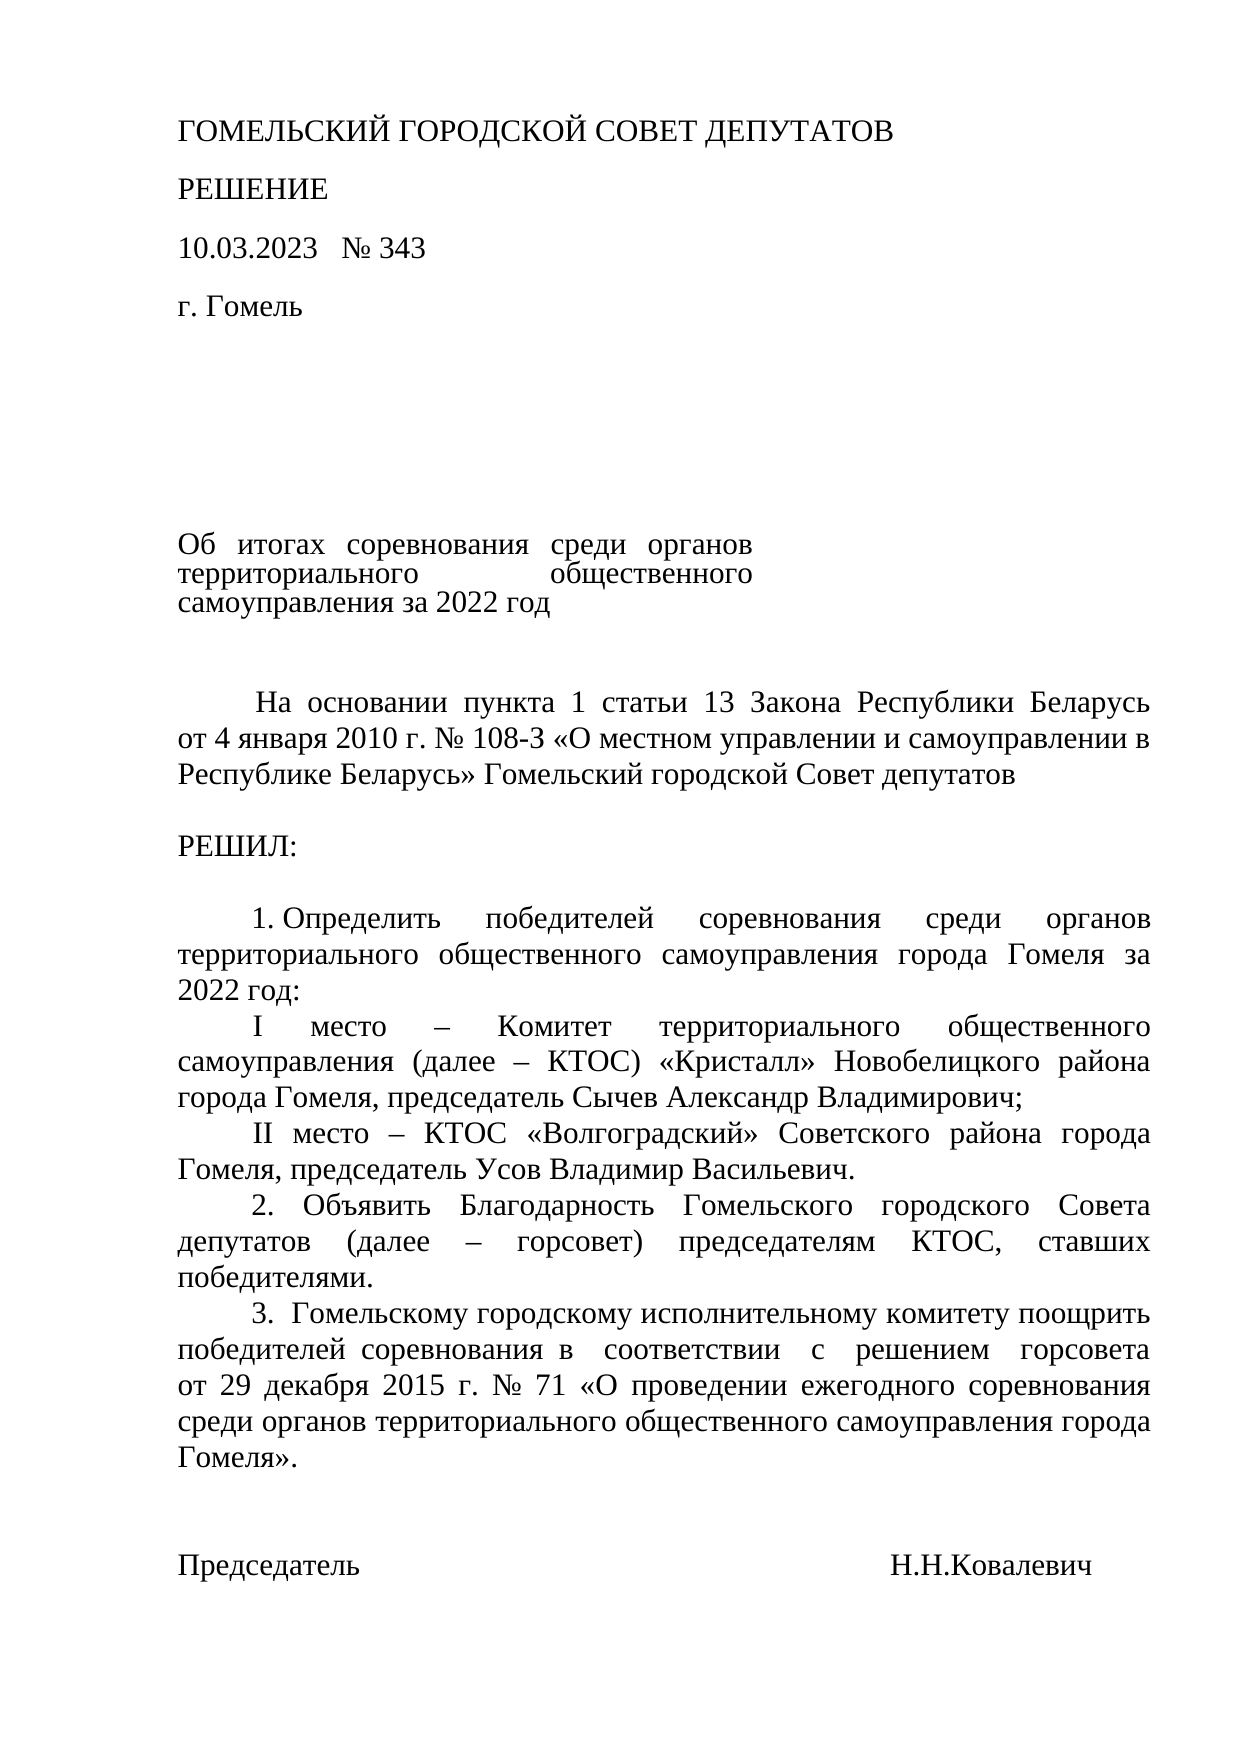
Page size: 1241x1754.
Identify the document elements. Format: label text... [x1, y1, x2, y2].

title г. Гомель [177, 293, 1152, 322]
title ГОМЕЛЬСКИЙ ГОРОДСКОЙ СОВЕТ ДЕПУТАТОВ [177, 118, 1152, 147]
text 2. Объявить Благодарность Гомельского городского Совета депутатов (далее – горсовет) председателям КТОС, ставших победителями. [177, 1186, 1152, 1294]
text Председатель Н.Н.Ковалевич [177, 1546, 1152, 1582]
title РЕШЕНИЕ [177, 176, 1152, 206]
text На основании пункта 1 статьи 13 Закона Республики Беларусь от 4 января 2010 г. № 108-З «О местном управлении и самоуправлении в Республике Беларусь» Гомельский городской Совет депутатов [177, 683, 1152, 791]
title 10.03.2023 № 343 [177, 235, 1152, 264]
text 1. Определить победителей соревнования среди органов территориального общественного самоуправления города Гомеля за 2022 год: [177, 899, 1152, 1007]
text II место – КТОС «Волгоградский» Советского района города Гомеля, председатель Усов Владимир Васильевич. [177, 1114, 1152, 1186]
text РЕШИЛ: [177, 827, 1152, 863]
text I место – Комитет территориального общественного самоуправления (далее – КТОС) «Кристалл» Новобелицкого района города Гомеля, председатель Сычев Александр Владимирович; [177, 1007, 1152, 1114]
text Об итогах соревнования среди органов территориального общественного самоуправления за 2022 год [177, 531, 753, 618]
text 3. Гомельскому городскому исполнительному комитету поощрить победителей соревнования в соответствии с решением горсовета от 29 декабря № 71 «О проведении ежегодного соревнования среди органов территориального общественного самоуправления города Гомеля». [177, 1294, 1152, 1474]
